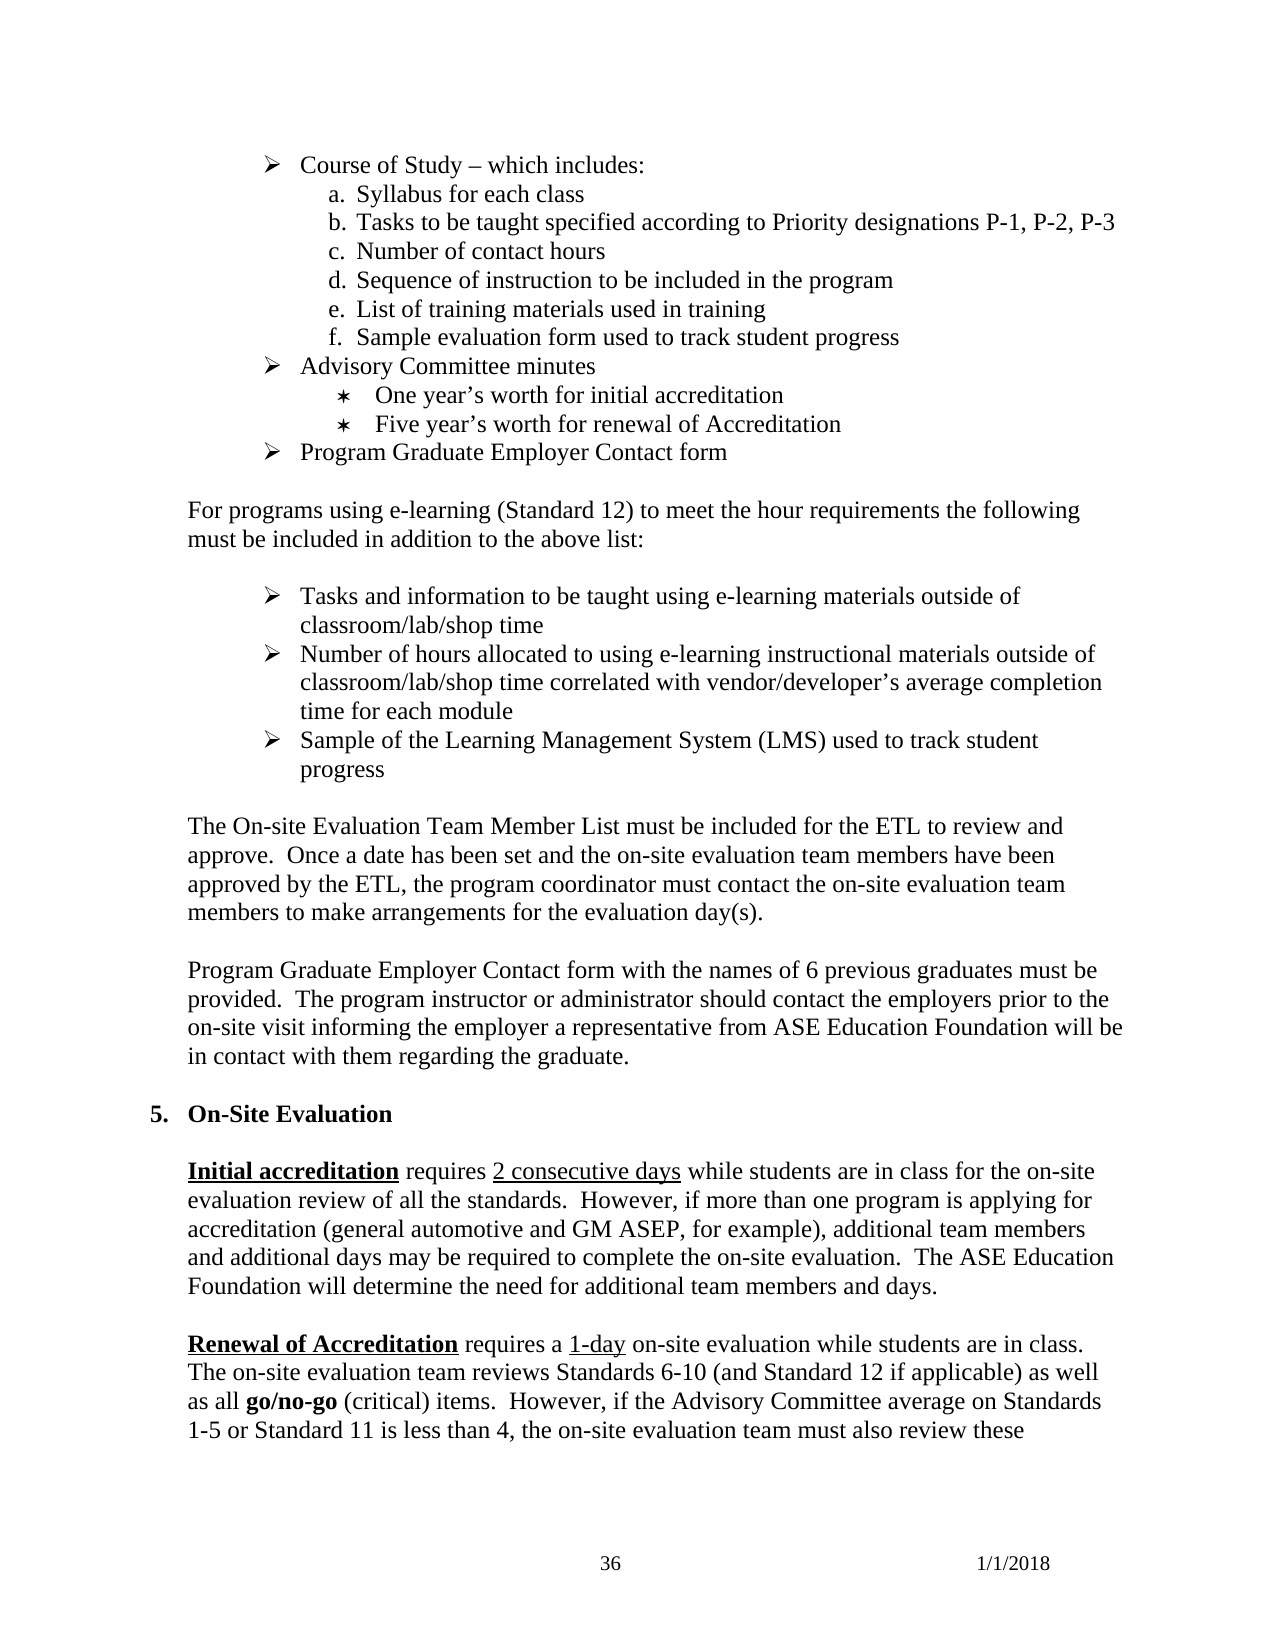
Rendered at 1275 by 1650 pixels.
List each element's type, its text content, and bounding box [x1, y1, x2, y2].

list Five year’s worth for renewal of Accreditation [337, 409, 1125, 437]
list Number of contact hours [328, 236, 1125, 265]
list Sample evaluation form used to track student progress [328, 322, 1125, 351]
list Course of Study – which includes: [262, 150, 1125, 179]
list Advisory Committee minutes [262, 351, 1125, 380]
list Sample of the Learning Management System (LMS) used to track student progress [262, 725, 1125, 782]
list Program Graduate Employer Contact form [262, 437, 1125, 466]
list Tasks and information to be taught using e-learning materials outside of classroom/lab/shop time [262, 581, 1125, 639]
text Program Graduate Employer Contact form with the names of 6 previous graduates must be provided. The program instructor or administrator should contact the employers prior to the on-site visit informing the employer a representative from ASE Education Foundation will be in contact with them regarding the graduate. [187, 955, 1125, 1070]
list Number of hours allocated to using e-learning instructional materials outside of classroom/lab/shop time correlated with vendor/developer’s average completion time for each module [262, 639, 1125, 725]
list One year’s worth for initial accreditation [337, 380, 1125, 409]
list On-Site Evaluation [150, 1099, 1125, 1127]
text e. List of training materials used in training [328, 294, 1125, 322]
text a. Syllabus for each class [328, 179, 1125, 207]
text b. Tasks to be taught specified according to Priority designations P-1, P-2, P-3 [328, 207, 1125, 236]
list Sequence of instruction to be included in the program [328, 265, 1125, 294]
text The On-site Evaluation Team Member List must be included for the ETL to review and approve. Once a date has been set and the on-site evaluation team members have been approved by the ETL, the program coordinator must contact the on-site evaluation team members to make arrangements for the evaluation day(s). [187, 811, 1125, 926]
text For programs using e-learning (Standard 12) to meet the hour requirements the following must be included in addition to the above list: [187, 495, 1125, 552]
text Initial accreditation requires 2 consecutive days while students are in class for the on-site evaluation review of all the standards. However, if more than one program is applying for accreditation (general automotive and GM ASEP, for example), additional team members and additional days may be required to complete the on-site evaluation. The ASE Education Foundation will determine the need for additional team members and days. [187, 1156, 1125, 1300]
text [187, 1329, 1125, 1444]
